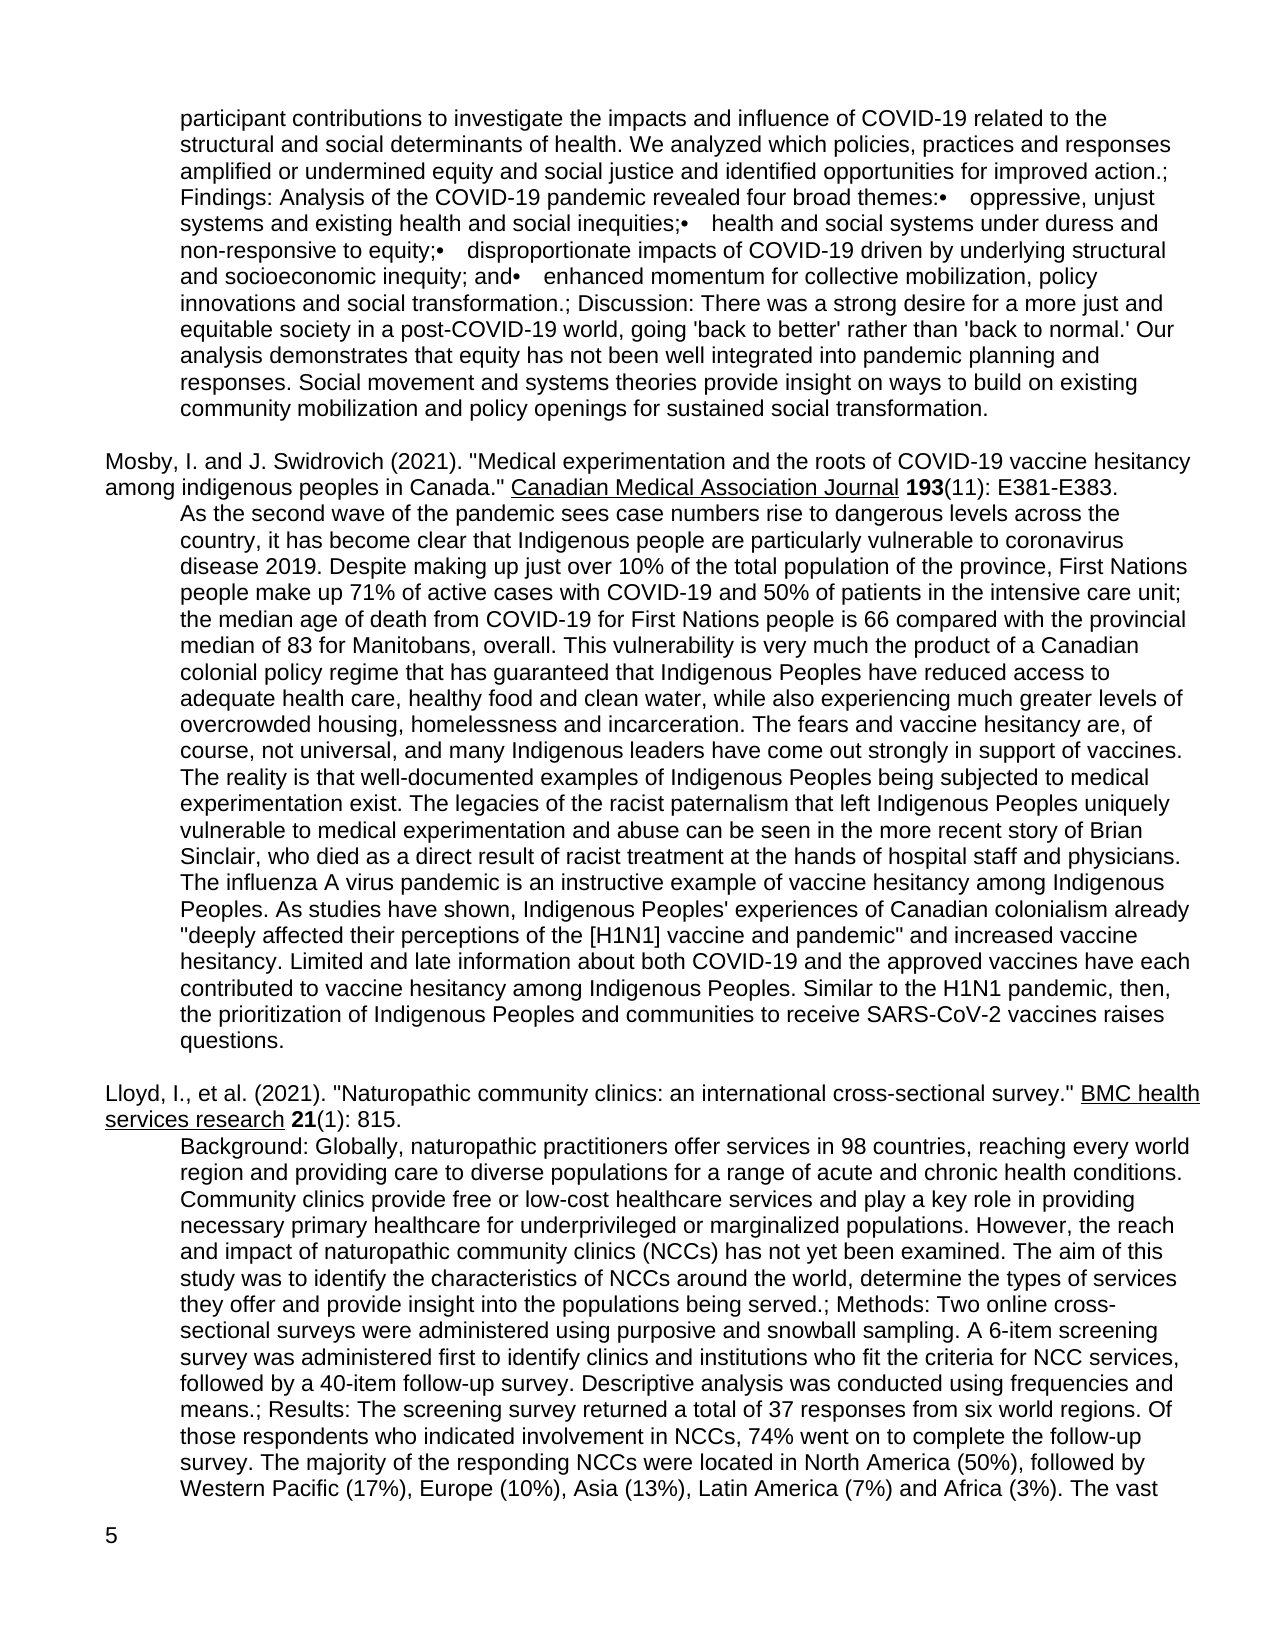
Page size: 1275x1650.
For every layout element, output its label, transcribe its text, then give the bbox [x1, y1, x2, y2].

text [105, 105, 1202, 421]
text As the second wave of the pandemic sees case numbers rise to dangerous levels across the country, it has become clear that Indigenous people are particularly vulnerable to coronavirus disease 2019. Despite making up just over 10% of the total population of the province, First Nations people make up 71% of active cases with COVID-19 and 50% of patients in the intensive care unit; the median age of death from COVID-19 for First Nations people is 66 compared with the provincial median of 83 for Manitobans, overall. This vulnerability is very much the product of a Canadian colonial policy regime that has guaranteed that Indigenous Peoples have reduced access to adequate health care, healthy food and clean water, while also experiencing much greater levels of overcrowded housing, homelessness and incarceration. The fears and vaccine hesitancy are, of course, not universal, and many Indigenous leaders have come out strongly in support of vaccines. The reality is that well-documented examples of Indigenous Peoples being subjected to medical experimentation exist. The legacies of the racist paternalism that left Indigenous Peoples uniquely vulnerable to medical experimentation and abuse can be seen in the more recent story of Brian Sinclair, who died as a direct result of racist treatment at the hands of hospital staff and physicians. The influenza A virus pandemic is an instructive example of vaccine hesitancy among Indigenous Peoples. As studies have shown, Indigenous Peoples' experiences of Canadian colonialism already "deeply affected their perceptions of the [H1N1] vaccine and pandemic" and increased vaccine hesitancy. Limited and late information about both COVID-19 and the approved vaccines have each contributed to vaccine hesitancy among Indigenous Peoples. Similar to the H1N1 pandemic, then, the prioritization of Indigenous Peoples and communities to receive SARS-CoV-2 vaccines raises questions. [105, 500, 1202, 1054]
text Mosby, I. and J. Swidrovich (2021). "Medical experimentation and the roots of COVID-19 vaccine hesitancy among indigenous peoples in Canada." Canadian Medical Association Journal 193(11): E381-E383. [105, 448, 1202, 500]
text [105, 1133, 1202, 1502]
text Lloyd, I., et al. (2021). "Naturopathic community clinics: an international cross-sectional survey." BMC health services research 21(1): 815. [105, 1080, 1202, 1133]
